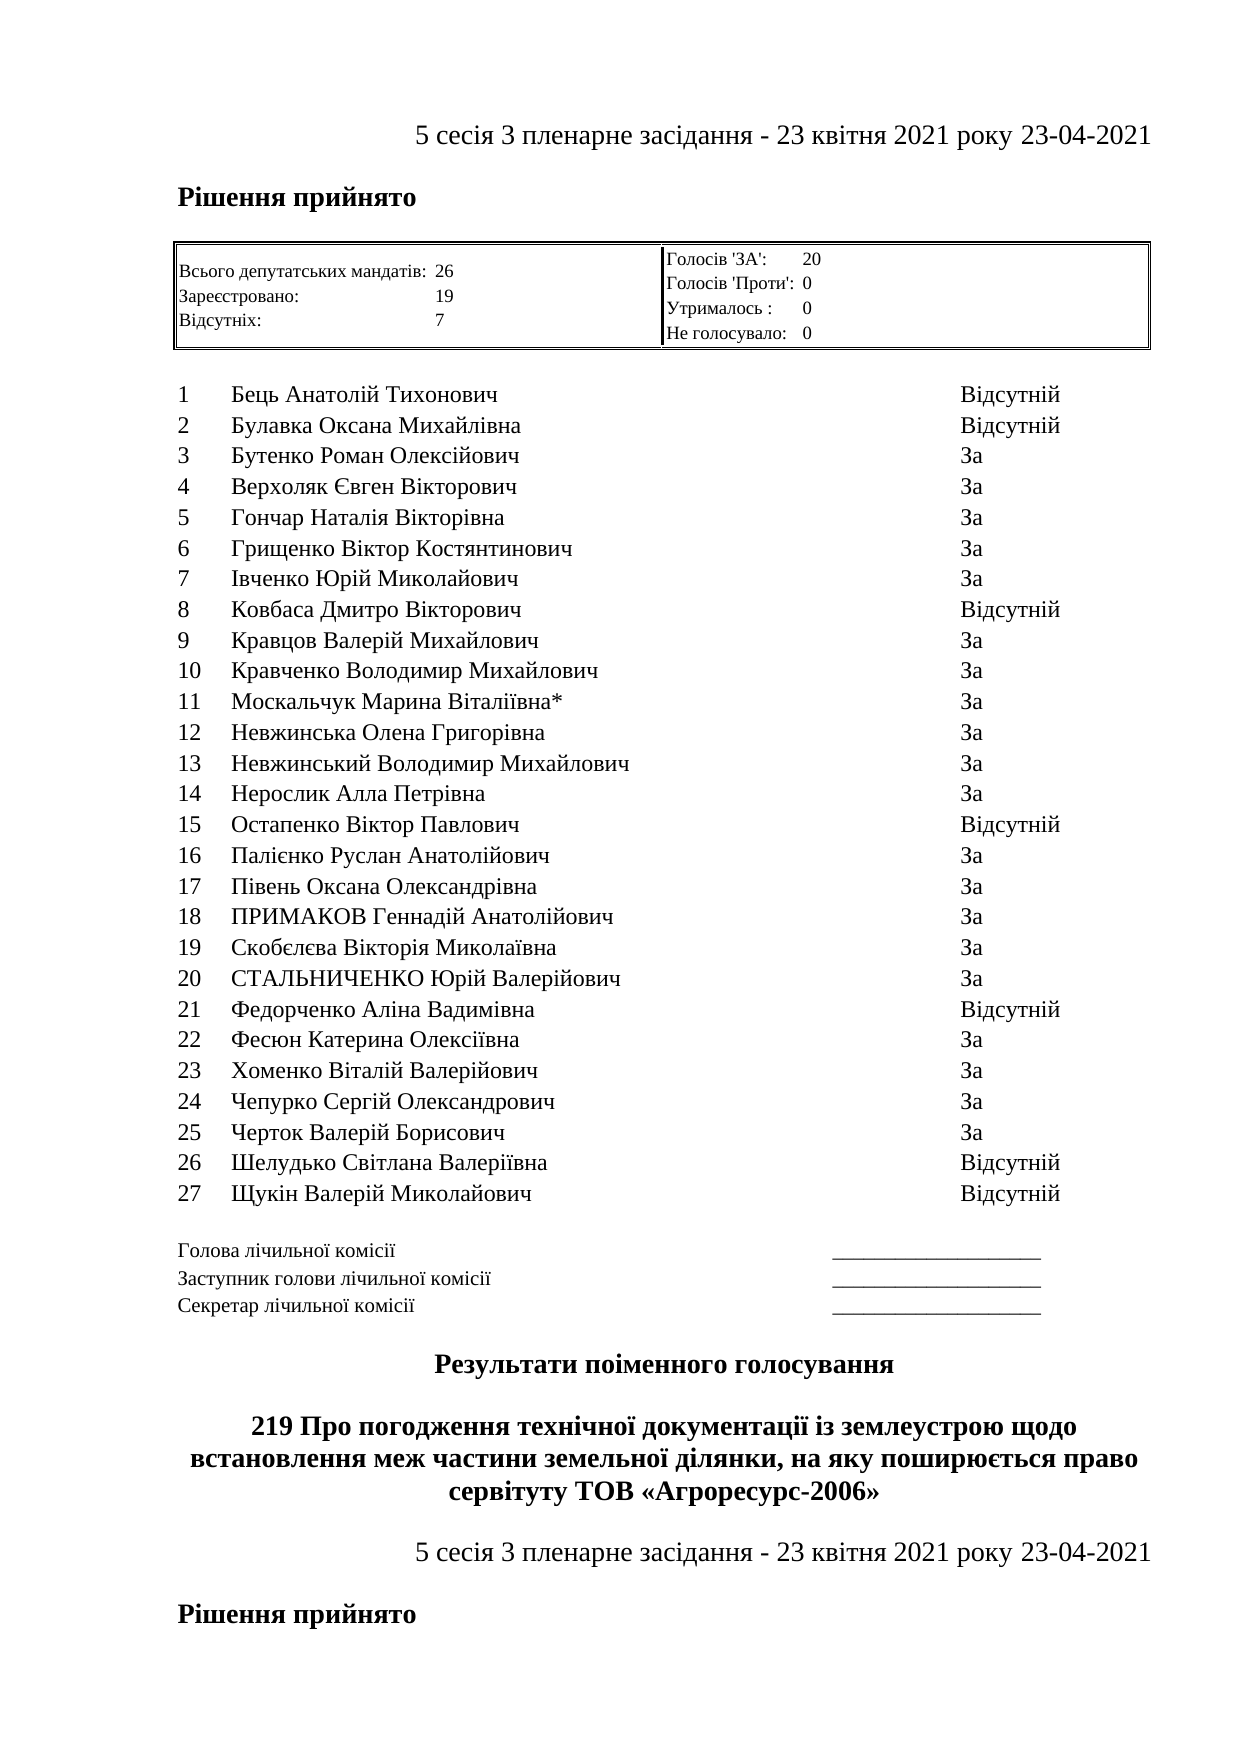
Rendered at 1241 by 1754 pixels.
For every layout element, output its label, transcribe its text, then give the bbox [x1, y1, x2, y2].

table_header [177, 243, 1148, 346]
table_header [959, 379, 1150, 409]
text 5 сесія 3 пленарне засідання - 23 квітня 2021 року 23-04-2021 [177, 118, 1152, 151]
text 5 сесія 3 пленарне засідання - 23 квітня 2021 року 23-04-2021 [177, 1536, 1152, 1568]
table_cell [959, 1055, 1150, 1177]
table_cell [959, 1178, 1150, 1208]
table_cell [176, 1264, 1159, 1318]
text Рішення прийнято [177, 1597, 1152, 1629]
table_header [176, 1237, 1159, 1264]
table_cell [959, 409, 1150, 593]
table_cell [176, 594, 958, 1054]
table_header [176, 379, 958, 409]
text 219 Про погодження технічної документації із землеустрою щодо встановлення меж частини земельної ділянки, на яку поширюється право сервітуту ТОВ «Агроресурс-2006» [177, 1409, 1152, 1506]
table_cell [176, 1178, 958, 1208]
text Рішення прийнято [177, 180, 1152, 212]
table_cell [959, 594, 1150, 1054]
text Результати поіменного голосування [177, 1348, 1152, 1380]
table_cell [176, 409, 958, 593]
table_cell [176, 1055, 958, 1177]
